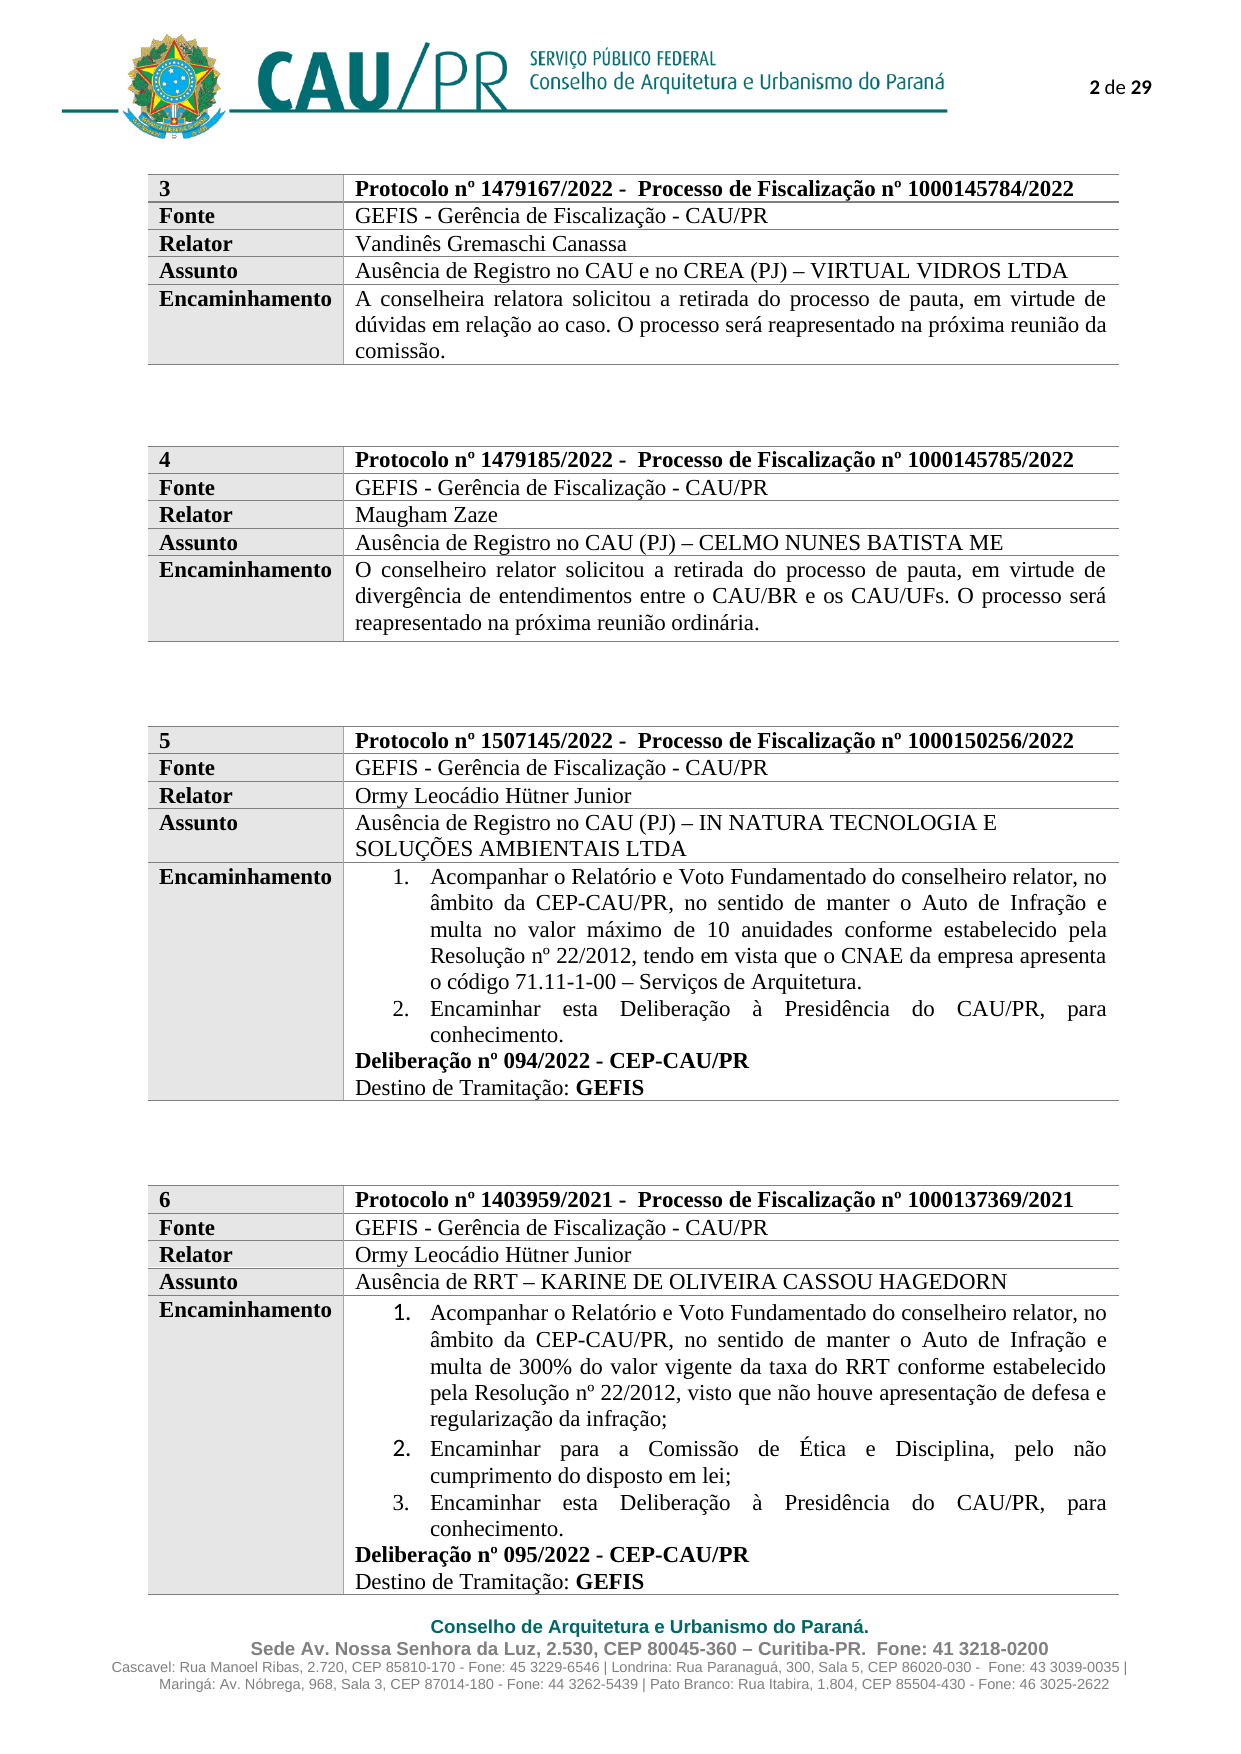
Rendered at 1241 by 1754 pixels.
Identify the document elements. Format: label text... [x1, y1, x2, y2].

table_cell Assunto [148, 529, 343, 555]
table_cell Encaminhamento [148, 1296, 343, 1594]
table_cell Encaminhamento [148, 863, 343, 1100]
table_header Protocolo nº 1507145/2022 - Processo de Fiscalização nº 1000150256/2022 [344, 727, 1119, 753]
table_cell Vandinês Gremaschi Canassa [344, 230, 1119, 256]
table_cell GEFIS - Gerência de Fiscalização - CAU/PR [344, 1214, 1119, 1240]
table_cell Ausência de Registro no CAU (PJ) – CELMO NUNES BATISTA ME [344, 529, 1119, 555]
table_cell Acompanhar o Relatório e Voto Fundamentado do conselheiro relator, no âmbito da CEP-CAU/PR, no sentido de manter o Auto de Infração e multa no valor máximo de 10 anuidades conforme estabelecido pela Resolução nº 22/2012, tendo em vista que o CNAE da empresa apresenta o código 71.11-1-00 – Serviços de Arquitetura. Encaminhar esta Deliberação à Presidência do CAU/PR, para conhecimento. Deliberação nº 094/2022 - CEP-CAU/PR Destino de Tramitação: GEFIS [344, 863, 1119, 1100]
table_cell Relator [148, 1241, 343, 1267]
table_header 6 [148, 1186, 343, 1213]
table_cell Relator [148, 501, 343, 528]
picture [61, 34, 948, 139]
table_cell Ausência de Registro no CAU (PJ) – IN NATURA TECNOLOGIA E SOLUÇÕES AMBIENTAIS LTDA [344, 809, 1119, 862]
table_cell A conselheira relatora solicitou a retirada do processo de pauta, em virtude de dúvidas em relação ao caso. O processo será reapresentado na próxima reunião da comissão. [344, 285, 1119, 364]
table_cell Encaminhamento [148, 556, 343, 641]
table_cell Ormy Leocádio Hütner Junior [344, 782, 1119, 808]
table_cell Ausência de RRT – KARINE DE OLIVEIRA CASSOU HAGEDORN [344, 1269, 1119, 1295]
table_cell Encaminhamento [148, 285, 343, 364]
table_header 4 [148, 447, 343, 473]
table_cell O conselheiro relator solicitou a retirada do processo de pauta, em virtude de divergência de entendimentos entre o CAU/BR e os CAU/UFs. O processo será reapresentado na próxima reunião ordinária. [344, 556, 1119, 641]
table_cell Assunto [148, 257, 343, 284]
table_cell Fonte [148, 203, 343, 229]
table_cell GEFIS - Gerência de Fiscalização - CAU/PR [344, 474, 1119, 500]
table_cell Acompanhar o Relatório e Voto Fundamentado do conselheiro relator, no âmbito da CEP-CAU/PR, no sentido de manter o Auto de Infração e multa de 300% do valor vigente da taxa do RRT conforme estabelecido pela Resolução nº 22/2012, visto que não houve apresentação de defesa e regularização da infração; Encaminhar para a Comissão de Ética e Disciplina, pelo não cumprimento do disposto em lei; Encaminhar esta Deliberação à Presidência do CAU/PR, para conhecimento. Deliberação nº 095/2022 - CEP-CAU/PR Destino de Tramitação: GEFIS [344, 1296, 1119, 1594]
table_cell GEFIS - Gerência de Fiscalização - CAU/PR [344, 754, 1119, 781]
table_cell Relator [148, 782, 343, 808]
table_header Protocolo nº 1403959/2021 - Processo de Fiscalização nº 1000137369/2021 [344, 1186, 1119, 1213]
table_cell Fonte [148, 754, 343, 781]
table_cell Assunto [148, 809, 343, 862]
table_header Protocolo nº 1479167/2022 - Processo de Fiscalização nº 1000145784/2022 [344, 175, 1119, 201]
table_header Protocolo nº 1479185/2022 - Processo de Fiscalização nº 1000145785/2022 [344, 447, 1119, 473]
table_cell GEFIS - Gerência de Fiscalização - CAU/PR [344, 203, 1119, 229]
table_cell Relator [148, 230, 343, 256]
table_header 5 [148, 727, 343, 753]
table_cell Fonte [148, 474, 343, 500]
table_header 3 [148, 175, 343, 201]
table_cell Assunto [148, 1269, 343, 1295]
table_cell Ormy Leocádio Hütner Junior [344, 1241, 1119, 1267]
table_cell Fonte [148, 1214, 343, 1240]
table_cell Maugham Zaze [344, 501, 1119, 528]
table_cell Ausência de Registro no CAU e no CREA (PJ) – VIRTUAL VIDROS LTDA [344, 257, 1119, 284]
